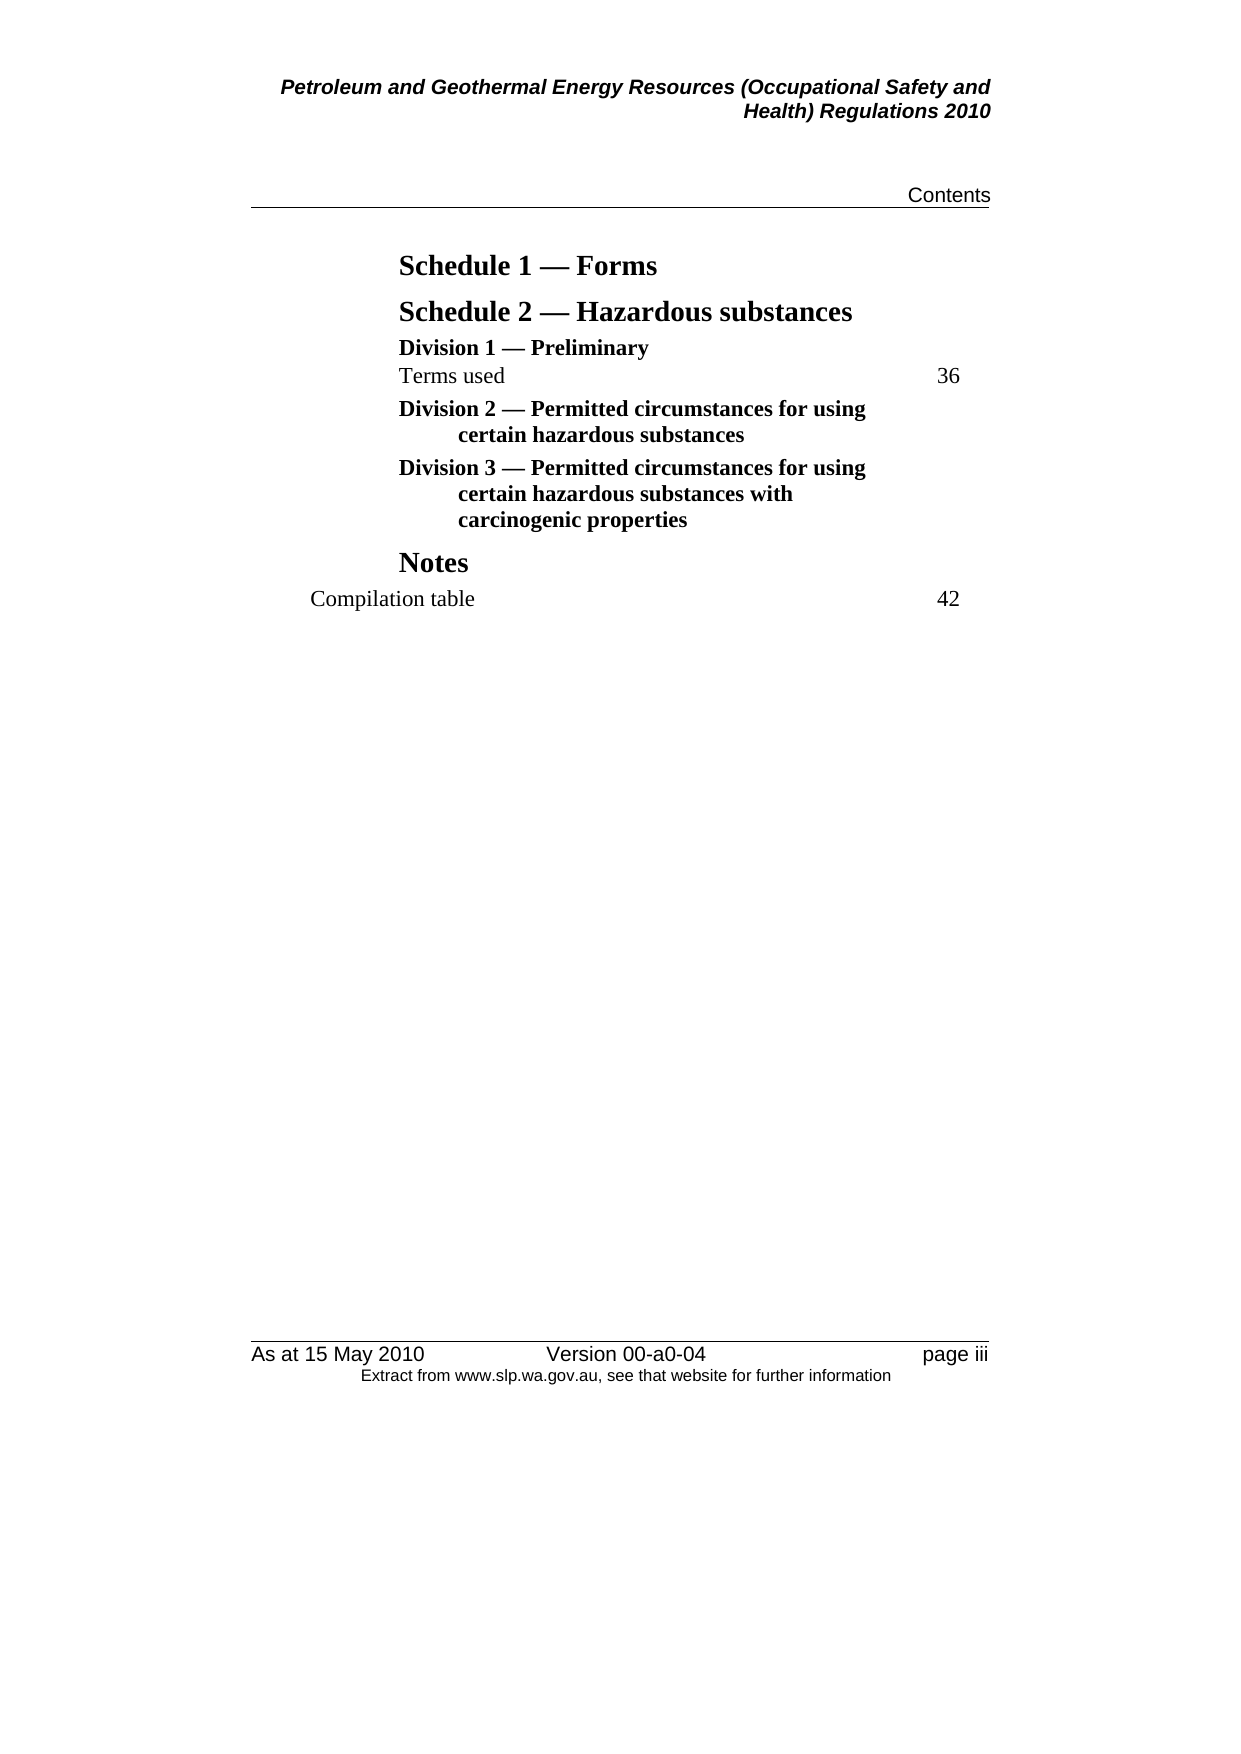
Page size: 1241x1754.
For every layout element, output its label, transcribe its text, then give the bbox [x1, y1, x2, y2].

text Schedule 2 — Hazardous substances [399, 294, 871, 328]
text Division 1 — Preliminary [399, 334, 871, 360]
text Division 3 — Permitted circumstances for using certain hazardous substances with carcinogenic properties [399, 454, 871, 533]
text Schedule 1 — Forms [399, 248, 871, 282]
text Compilation table 42 [310, 585, 871, 612]
text Division 2 — Permitted circumstances for using certain hazardous substances [399, 395, 871, 448]
text Terms used 36 [310, 362, 871, 389]
text Notes [399, 545, 871, 579]
